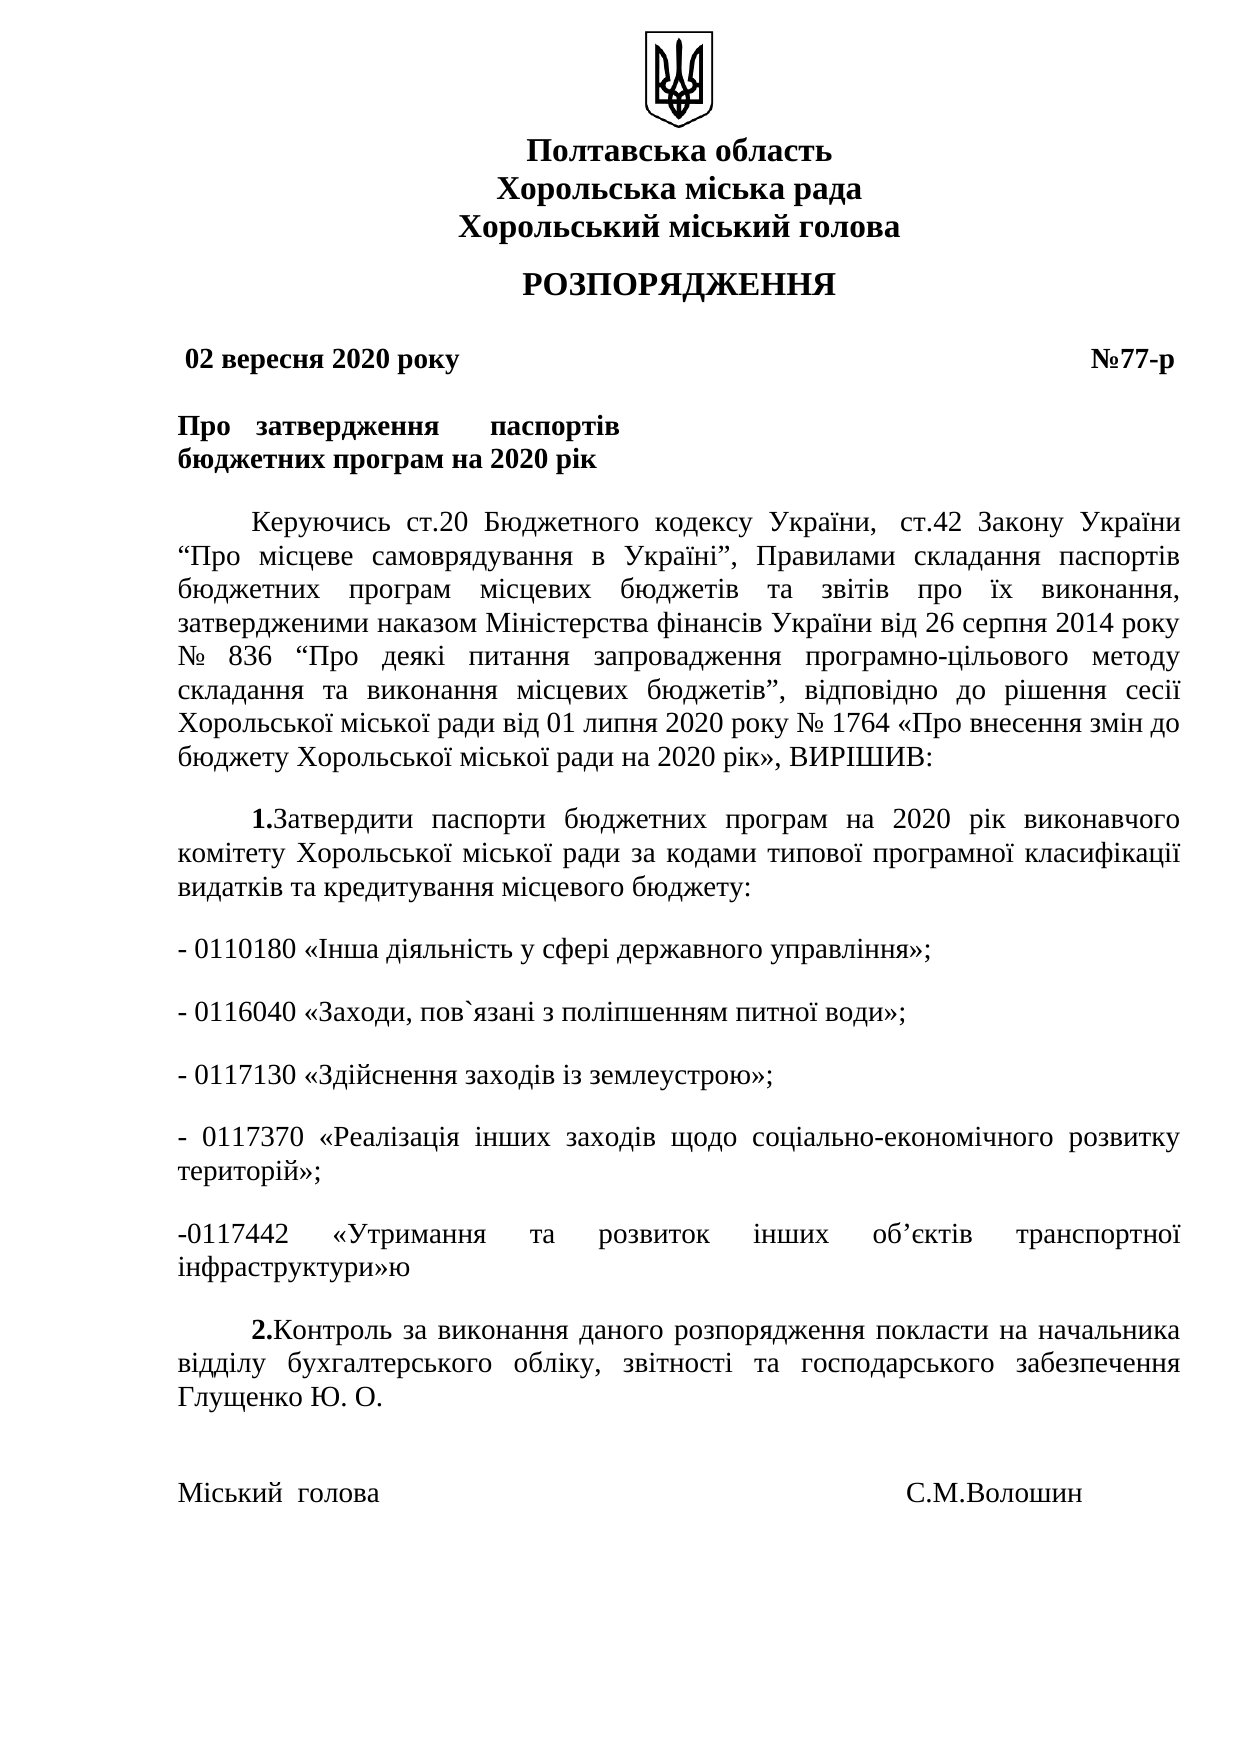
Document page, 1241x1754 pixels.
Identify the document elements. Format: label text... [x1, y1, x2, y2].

text - 0117130 «Здійснення заходів із землеустрою»; [177, 1057, 1181, 1090]
text РОЗПОРЯДЖЕННЯ [177, 264, 1181, 302]
text Міський голова С.М.Волошин [177, 1475, 1181, 1509]
text -0117442 «Утримання та розвиток інших об’єктів транспортної інфраструктури»ю [177, 1216, 1181, 1283]
text Полтавська область [177, 130, 1181, 168]
text Хорольський міський голова [177, 207, 1181, 245]
text Про затвердження паспортів бюджетних програм на 2020 рік [177, 408, 620, 475]
text - 0117370 «Реалізація інших заходів щодо соціально-економічного розвитку територій»; [177, 1119, 1181, 1187]
text - 0116040 «Заходи, пов`язані з поліпшенням питної води»; [177, 994, 1181, 1028]
picture [643, 29, 715, 130]
text - 0110180 «Інша діяльність у сфері державного управління»; [177, 931, 1181, 965]
text 02 вересня 2020 року №77-р [177, 341, 1181, 374]
text Хорольська міська рада [177, 168, 1181, 207]
text 1.Затвердити паспорти бюджетних програм на 2020 рік виконавчого комітету Хорольської міської ради за кодами типової програмної класифікації видатків та кредитування місцевого бюджету: [177, 802, 1181, 902]
text 2.Контроль за виконання даного розпорядження покласти на начальника відділу бухгалтерського обліку, звітності та господарського забезпечення Глущенко Ю. О. [177, 1312, 1181, 1413]
text Керуючись ст.20 Бюджетного кодексу України, ст.42 Закону України “Про місцеве самоврядування в Україні”, Правилами складання паспортів бюджетних програм місцевих бюджетів та звітів про їх виконання, затвердженими наказом Міністерства фінансів України від 26 серпня 2014 року № 836 “Про деякі питання запровадження програмно-цільового методу складання та виконання місцевих бюджетів”, відповідно до рішення сесії Хорольської міської ради від 01 липня 2020 року № 1764 «Про внесення змін до бюджету Хорольської міської ради на 2020 рік», ВИРІШИВ: [177, 504, 1181, 772]
